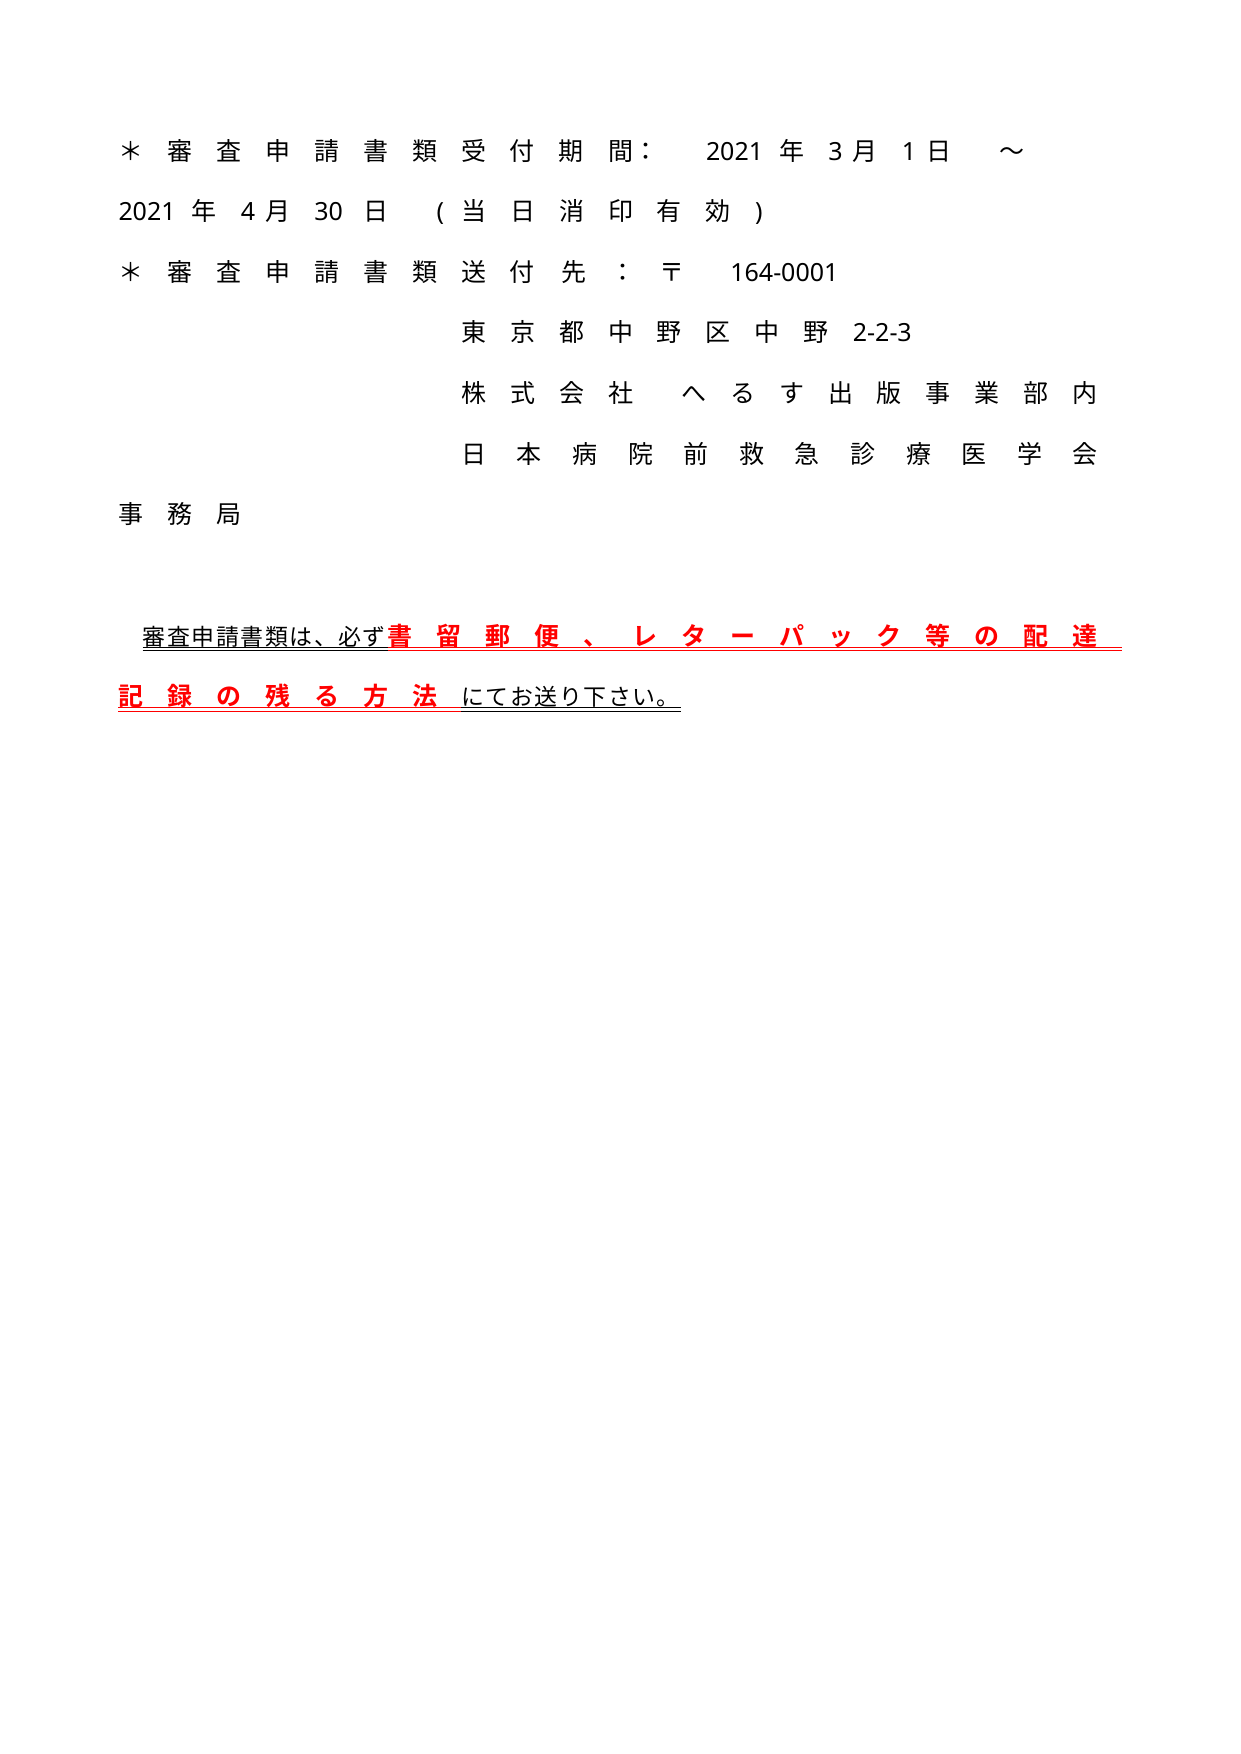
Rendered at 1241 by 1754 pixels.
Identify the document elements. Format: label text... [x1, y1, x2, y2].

text 株式会社 へるす出版事業部内 [118, 361, 1122, 422]
text 日本病院前救急診療医学会 事務局 [118, 422, 1122, 543]
text 東京都中野区中野2-2-3 [118, 301, 1122, 361]
text 審査申請書類は、必ず書留郵便、レターパック等の配達記録の残る方法にてお送り下さい。 [118, 604, 1122, 725]
text ＊審査申請書類送付先：〒164-0001 [118, 240, 1122, 301]
text ＊審査申請書類受付期間：2021年3月1日 ～ 2021年4月30日 (当日消印有効) [118, 119, 1122, 240]
